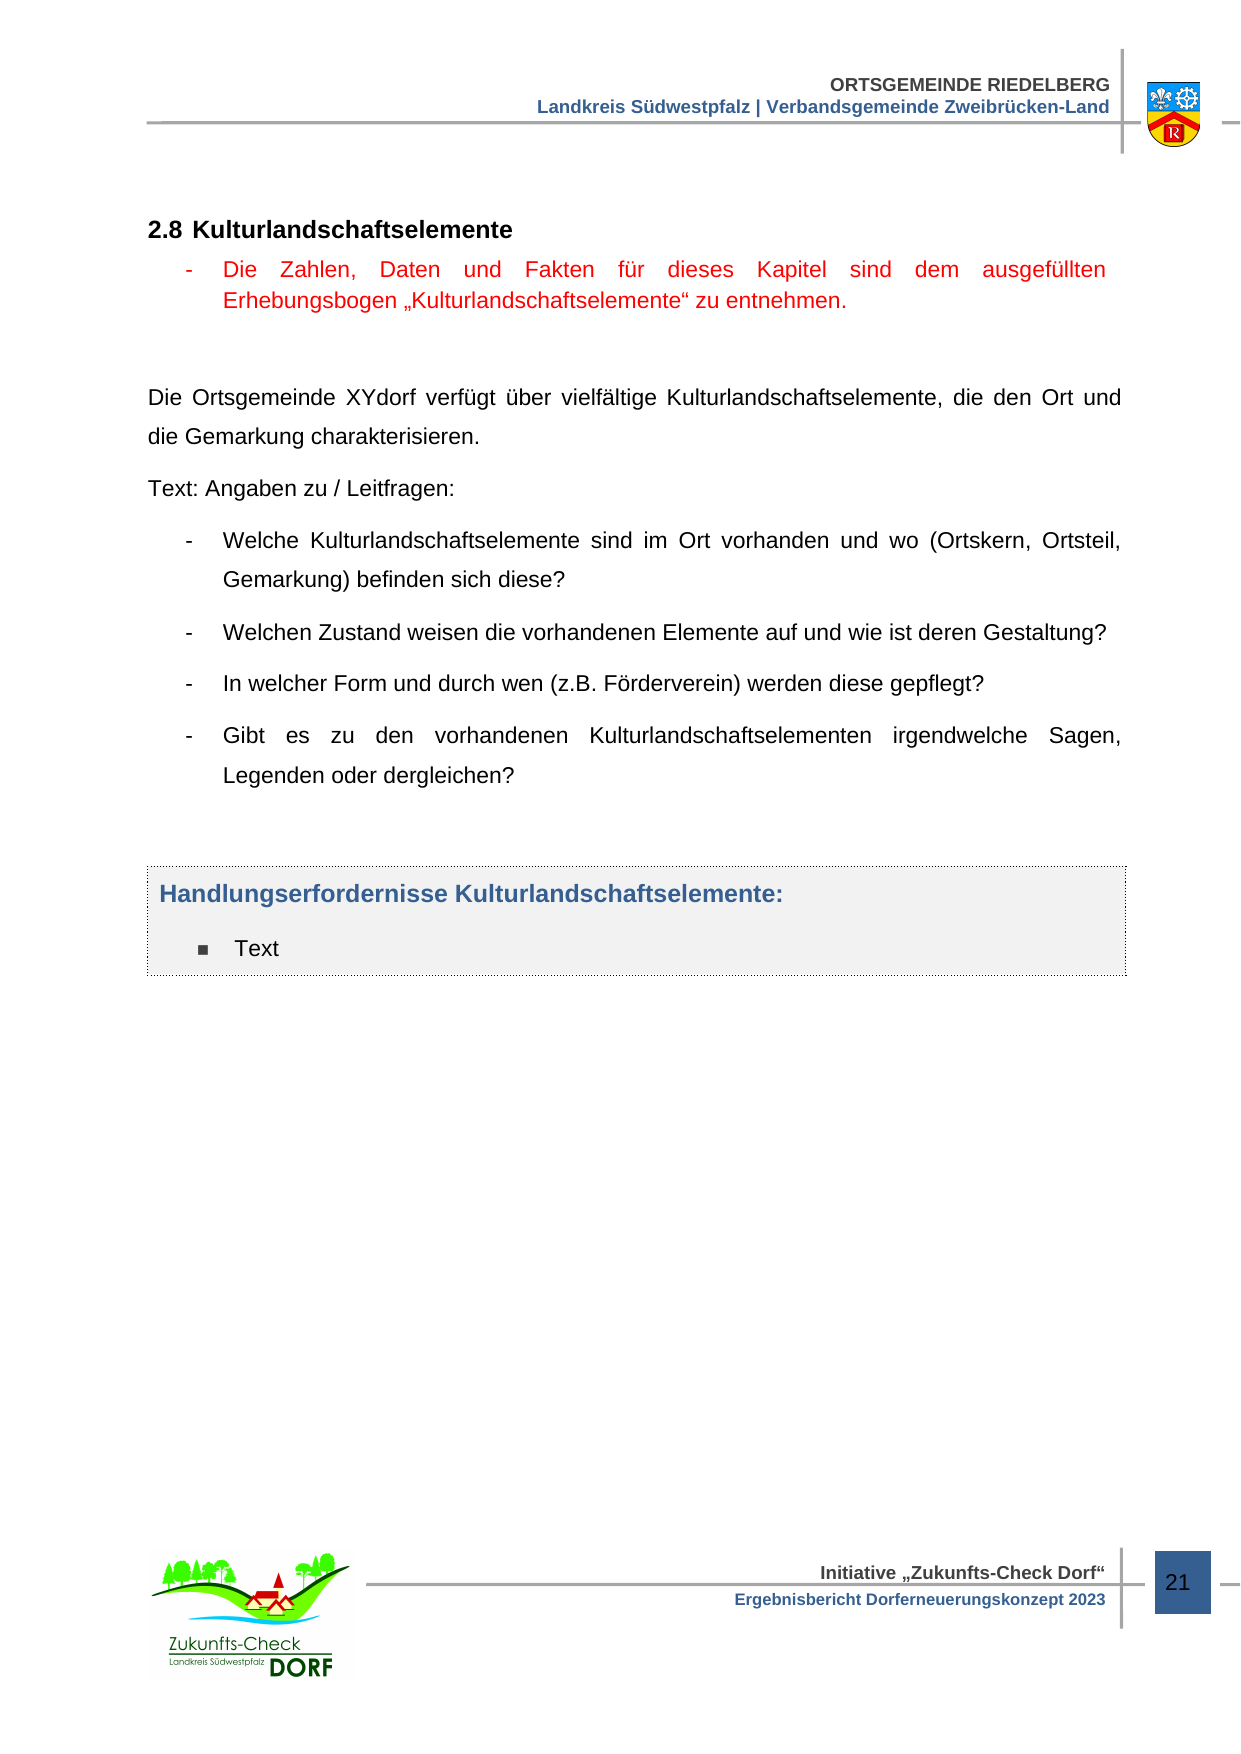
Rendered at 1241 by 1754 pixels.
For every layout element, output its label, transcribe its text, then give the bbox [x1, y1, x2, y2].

subtitle Kulturlandschaftselemente [148, 215, 1122, 243]
list Welche Kulturlandschaftselemente sind im Ort vorhanden und wo (Ortskern, Ortsteil, Gemarkung) befinden sich diese? [185, 527, 1122, 593]
table_header Handlungserfordernisse Kulturlandschaftselemente: Text [148, 866, 1126, 974]
picture [1147, 82, 1200, 147]
text Text: Angaben zu / Leitfragen: [148, 475, 1122, 501]
text Die Ortsgemeinde XYdorf verfügt über vielfältige Kulturlandschaftselemente, die den Ort und die Gemarkung charakterisieren. [148, 383, 1122, 449]
list Die Zahlen, Daten und Fakten für dieses Kapitel sind dem ausgefüllten Erhebungsbogen „Kulturlandschaftselemente“ zu entnehmen. [185, 256, 1106, 314]
list Gibt es zu den vorhandenen Kulturlandschaftselementen irgendwelche Sagen, Legenden oder dergleichen? [185, 722, 1122, 788]
list In welcher Form und durch wen (z.B. Förderverein) werden diese gepflegt? [185, 670, 1122, 697]
list Welchen Zustand weisen die vorhandenen Elemente auf und wie ist deren Gestaltung? [185, 618, 1122, 645]
picture [147, 1549, 354, 1681]
